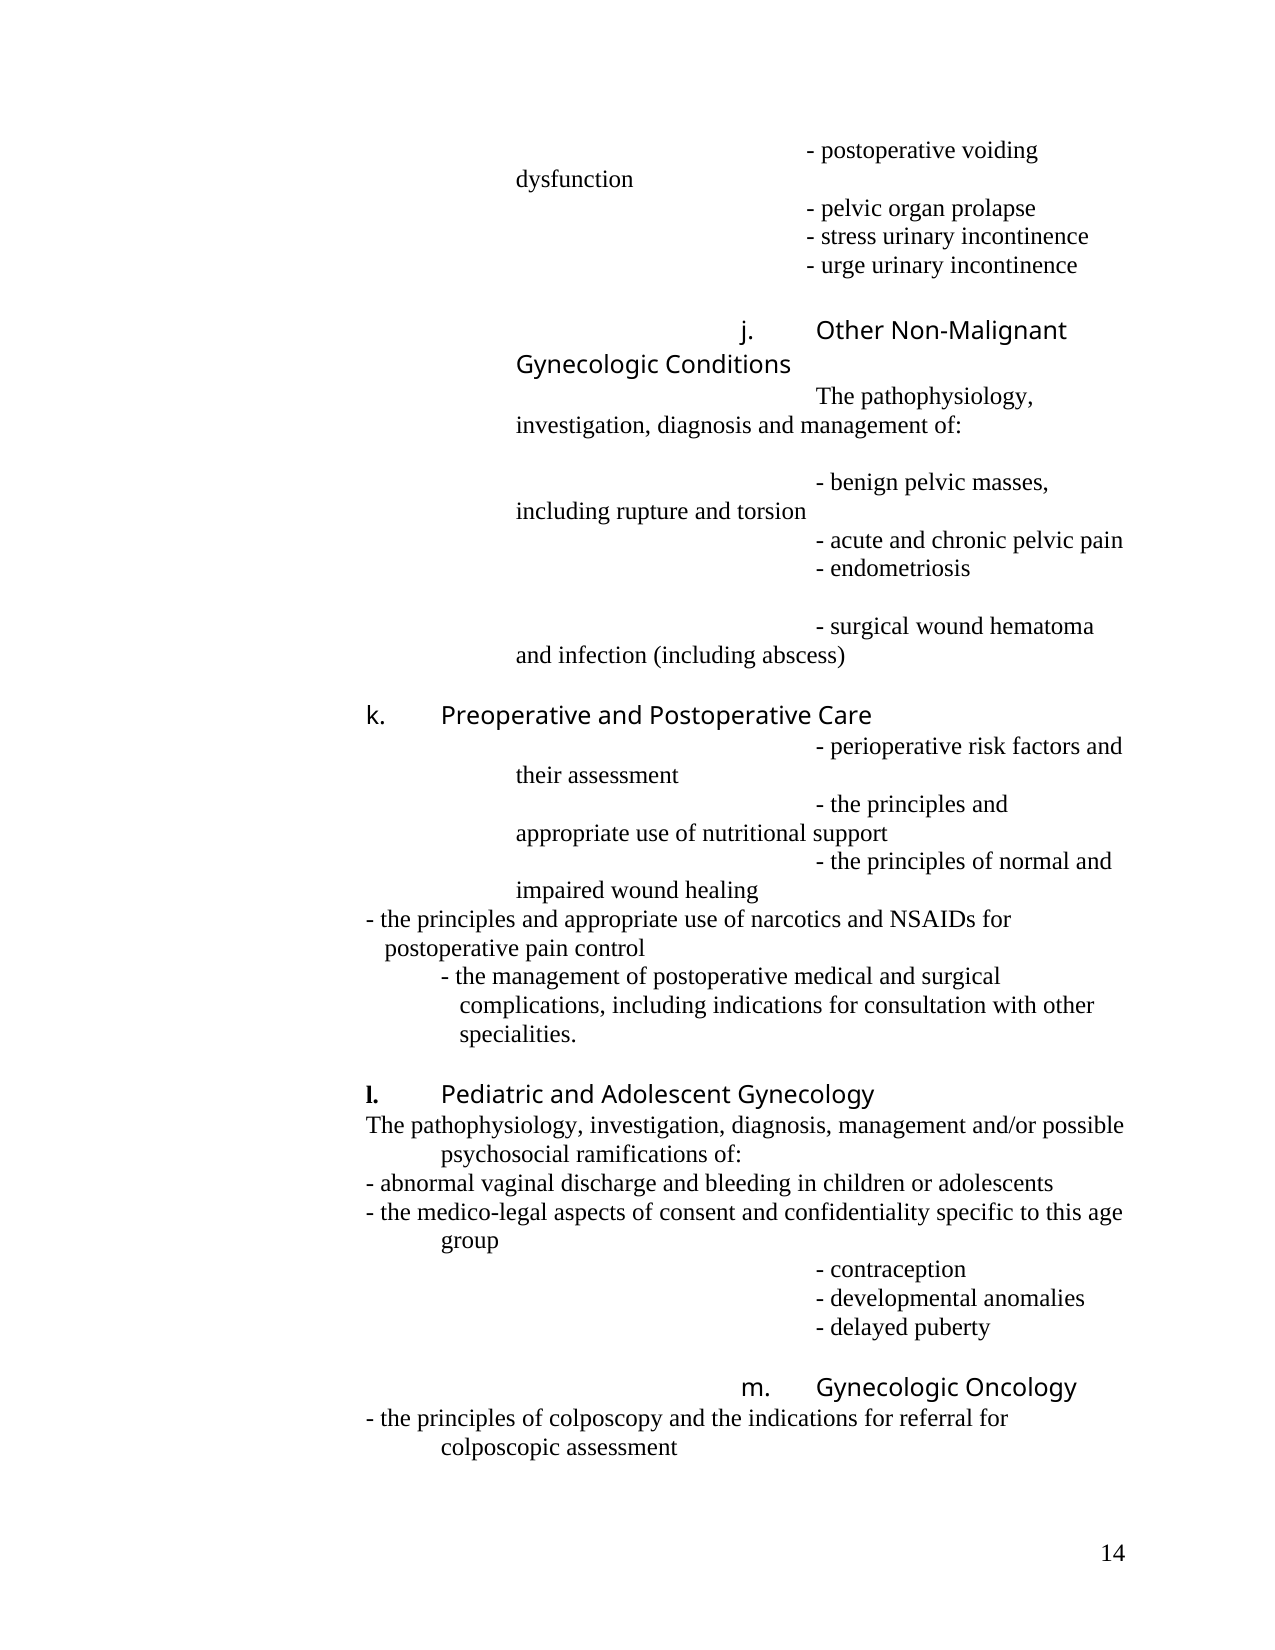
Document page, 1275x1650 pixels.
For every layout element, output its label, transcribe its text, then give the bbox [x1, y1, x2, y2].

text - abnormal vaginal discharge and bleeding in children or adolescents [366, 1168, 1125, 1197]
text - contraception [516, 1254, 1125, 1283]
text The pathophysiology, investigation, diagnosis and management of: [516, 381, 1125, 438]
text l. Pediatric and Adolescent Gynecology [141, 1076, 1125, 1110]
text - surgical wound hematoma and infection (including abscess) [516, 611, 1125, 668]
text - stress urinary incontinence [516, 221, 1125, 250]
text - developmental anomalies [516, 1283, 1125, 1312]
text - the principles of normal and impaired wound healing [516, 846, 1125, 904]
text - urge urinary incontinence [516, 250, 1125, 279]
text - pelvic organ prolapse [516, 193, 1125, 221]
text - perioperative risk factors and their assessment [516, 731, 1125, 789]
text j. Other Non-Malignant Gynecologic Conditions [516, 313, 1125, 381]
text - endometriosis [516, 553, 1125, 611]
text k. Preoperative and Postoperative Care [141, 697, 1125, 731]
text - acute and chronic pelvic pain [516, 525, 1125, 553]
text specialities. [141, 1019, 1125, 1048]
text complications, including indications for consultation with other [141, 990, 1125, 1019]
text - the medico-legal aspects of consent and confidentiality specific to this age group [366, 1197, 1125, 1254]
text - the principles and appropriate use of narcotics and NSAIDs for [366, 904, 1125, 933]
text postoperative pain control [366, 933, 1125, 961]
text - benign pelvic masses, including rupture and torsion [516, 467, 1125, 525]
text - the principles of colposcopy and the indications for referral for colposcopic assessment [366, 1403, 1125, 1461]
text - delayed puberty [516, 1312, 1125, 1369]
text The pathophysiology, investigation, diagnosis, management and/or possible psychosocial ramifications of: [366, 1110, 1125, 1168]
text - the principles and appropriate use of nutritional support [516, 789, 1125, 846]
text - postoperative voiding dysfunction [516, 135, 1125, 193]
text - the management of postoperative medical and surgical [141, 961, 1125, 990]
text m. Gynecologic Oncology [516, 1369, 1125, 1403]
